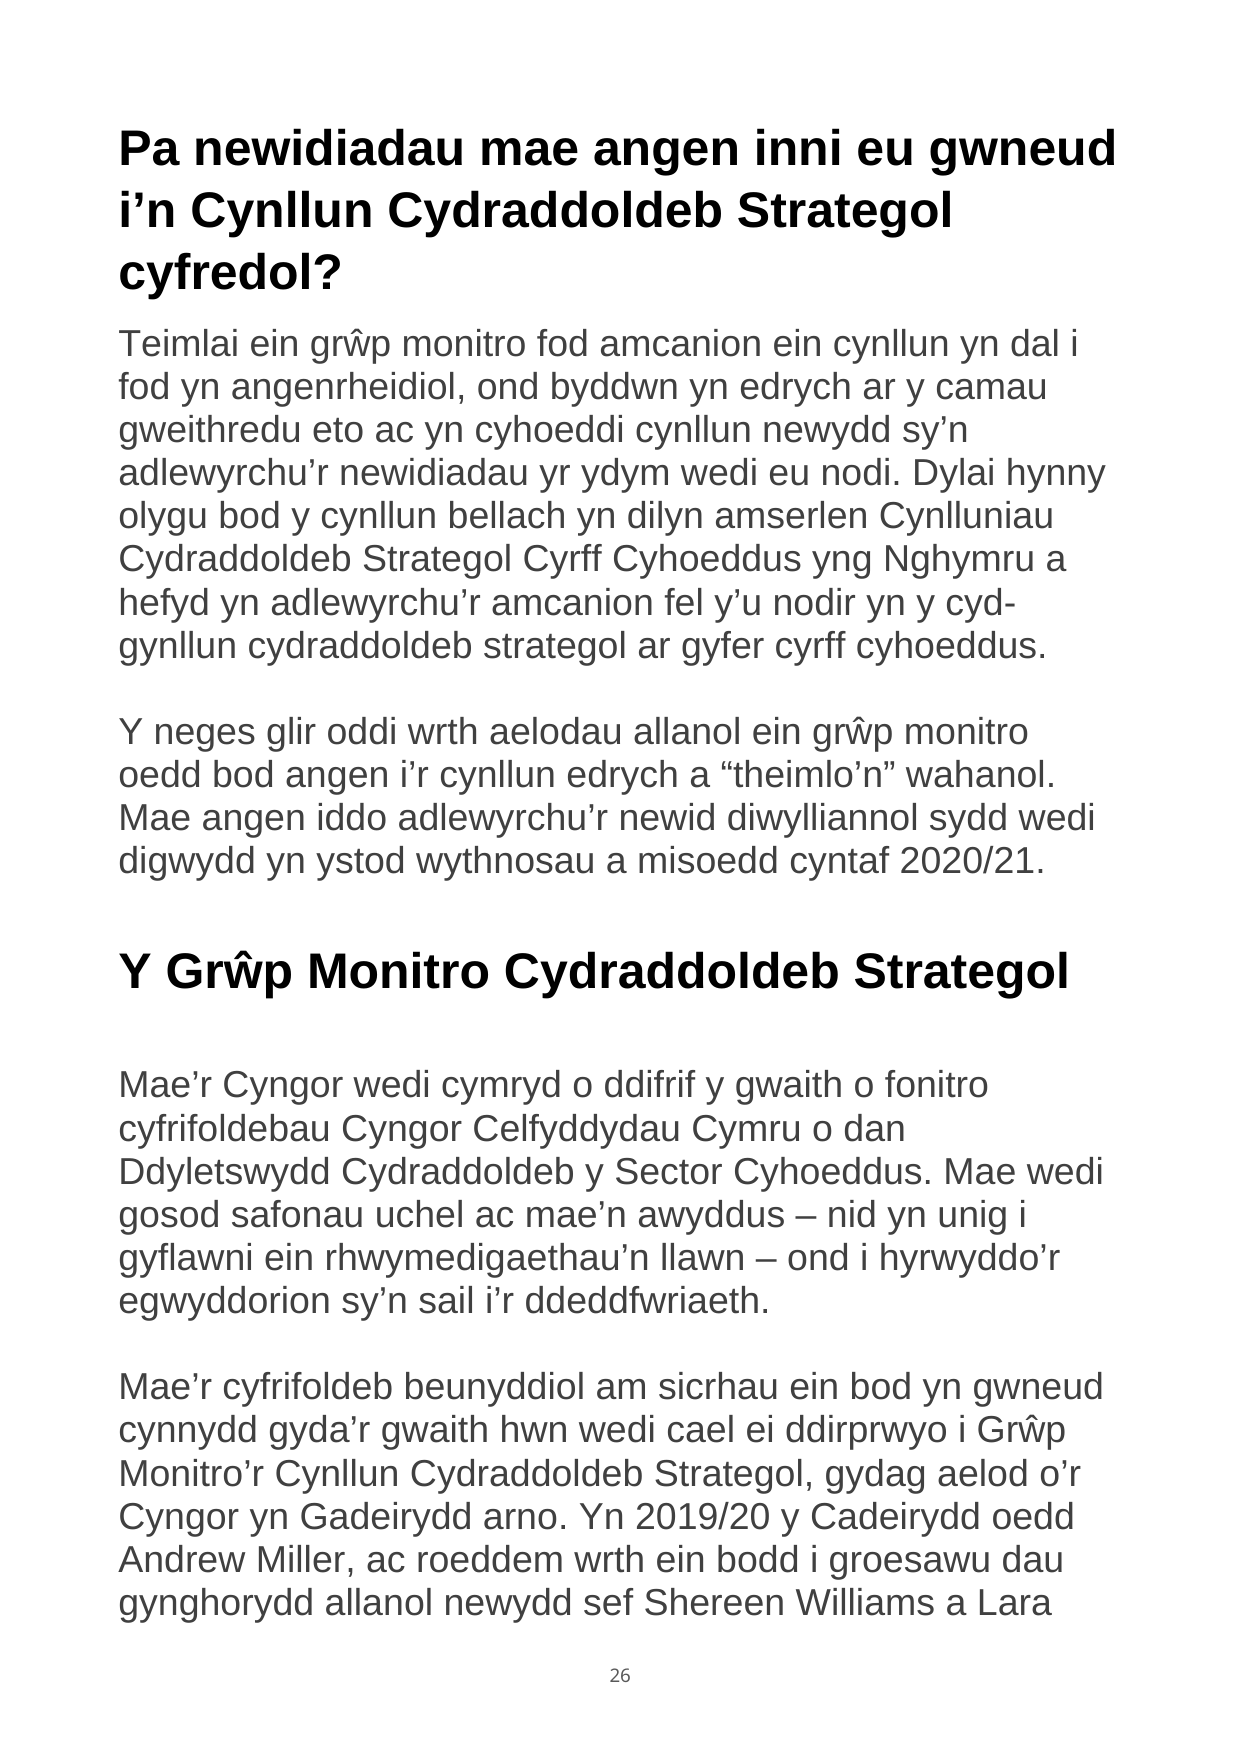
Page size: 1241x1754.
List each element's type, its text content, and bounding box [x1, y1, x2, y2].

subtitle Pa newidiadau mae angen inni eu gwneud i’n Cynllun Cydraddoldeb Strategol cyfredol? [118, 118, 1122, 300]
text Mae’r Cyngor wedi cymryd o ddifrif y gwaith o fonitro cyfrifoldebau Cyngor Celfyddydau Cymru o dan Ddyletswydd Cydraddoldeb y Sector Cyhoeddus. Mae wedi gosod safonau uchel ac mae’n awyddus – nid yn unig i gyflawni ein rhwymedigaethau’n llawn – ond i hyrwyddo’r egwyddorion sy’n sail i’r ddeddfwriaeth. [118, 1063, 1107, 1321]
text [118, 1364, 1107, 1623]
subtitle Y Grŵp Monitro Cydraddoldeb Strategol [118, 941, 1122, 999]
text Y neges glir oddi wrth aelodau allanol ein grŵp monitro oedd bod angen i’r cynllun edrych a “theimlo’n” wahanol. Mae angen iddo adlewyrchu’r newid diwylliannol sydd wedi digwydd yn ystod wythnosau a misoedd cyntaf 2020/21. [118, 709, 1107, 882]
text Teimlai ein grŵp monitro fod amcanion ein cynllun yn dal i fod yn angenrheidiol, ond byddwn yn edrych ar y camau gweithredu eto ac yn cyhoeddi cynllun newydd sy’n adlewyrchu’r newidiadau yr ydym wedi eu nodi. Dylai hynny olygu bod y cynllun bellach yn dilyn amserlen Cynlluniau Cydraddoldeb Strategol Cyrff Cyhoeddus yng Nghymru a hefyd yn adlewyrchu’r amcanion fel y’u nodir yn y cyd-gynllun cydraddoldeb strategol ar gyfer cyrff cyhoeddus. [118, 321, 1107, 666]
